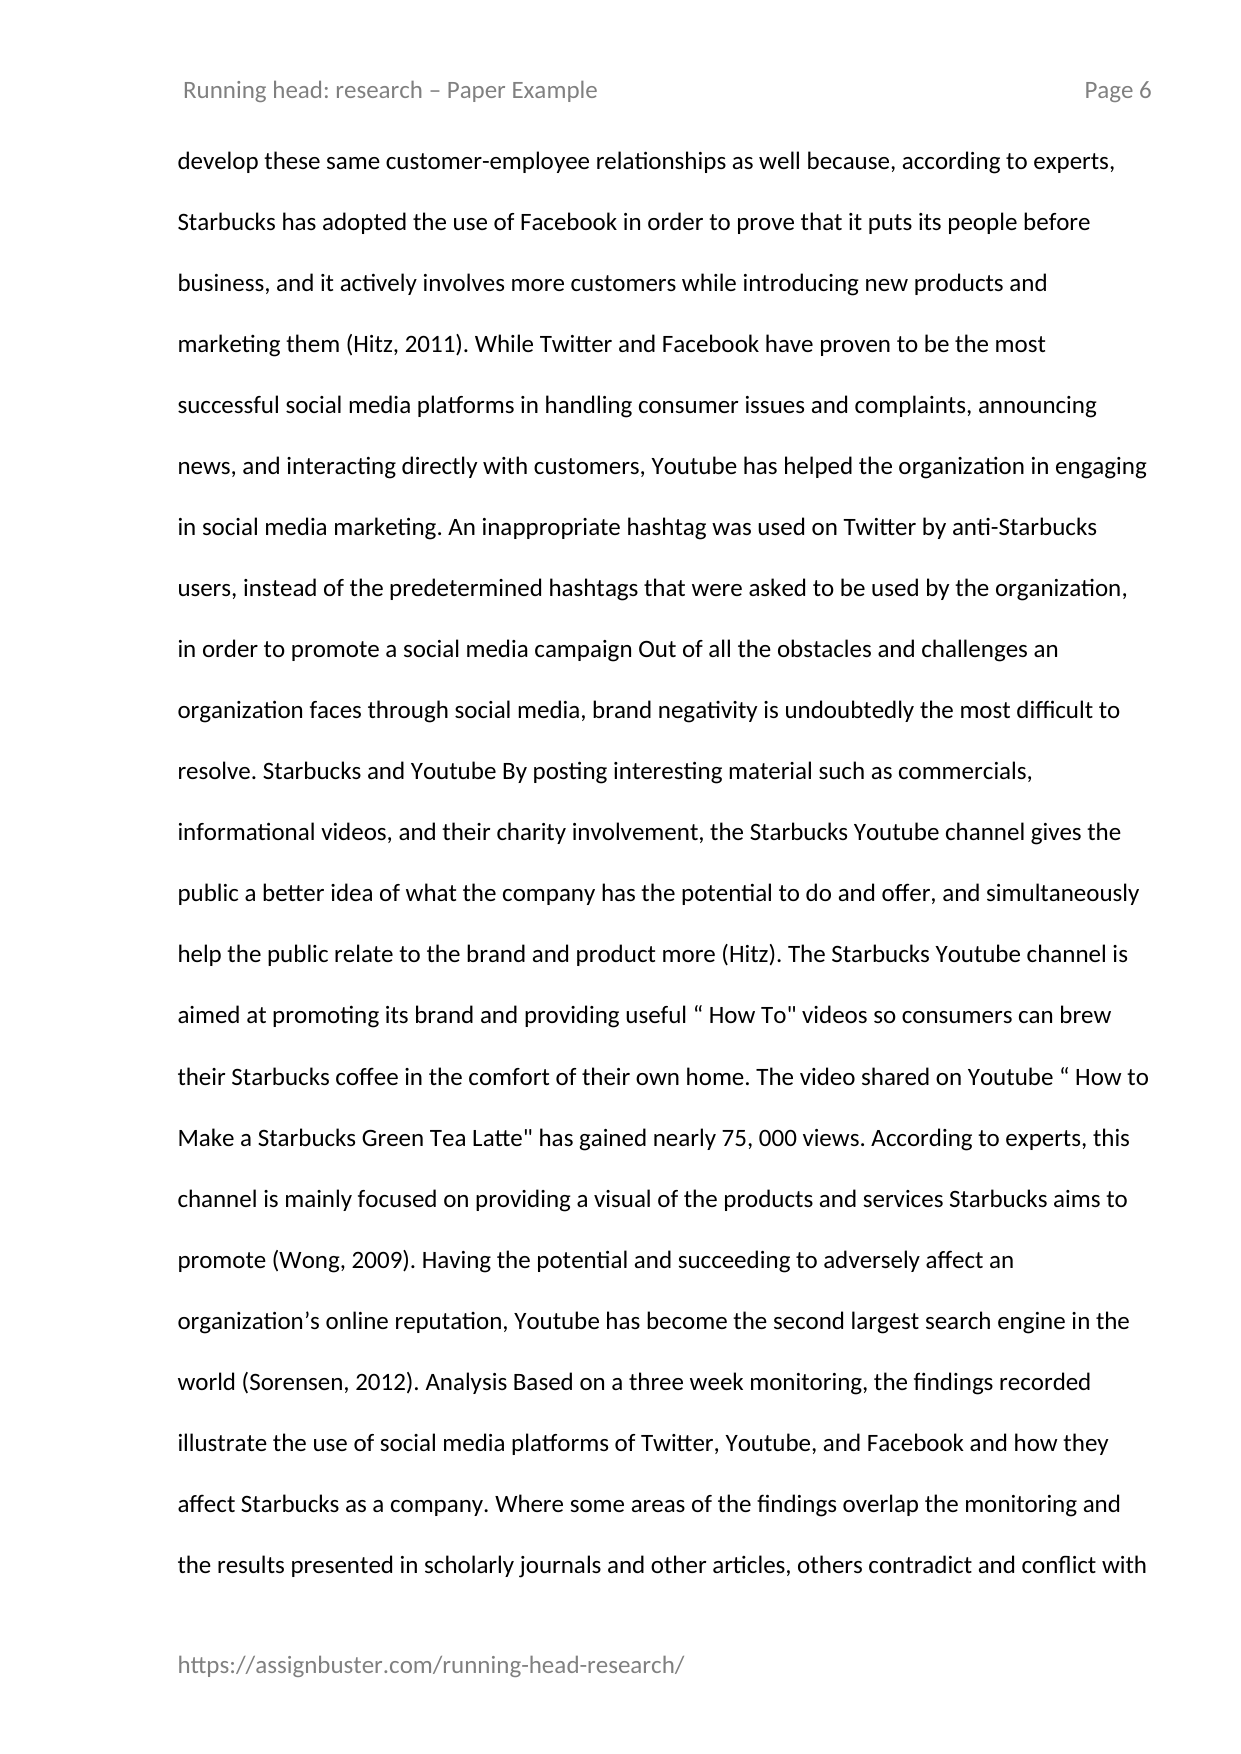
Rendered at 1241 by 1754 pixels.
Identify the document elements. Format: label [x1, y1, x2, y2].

text [177, 145, 1152, 1579]
